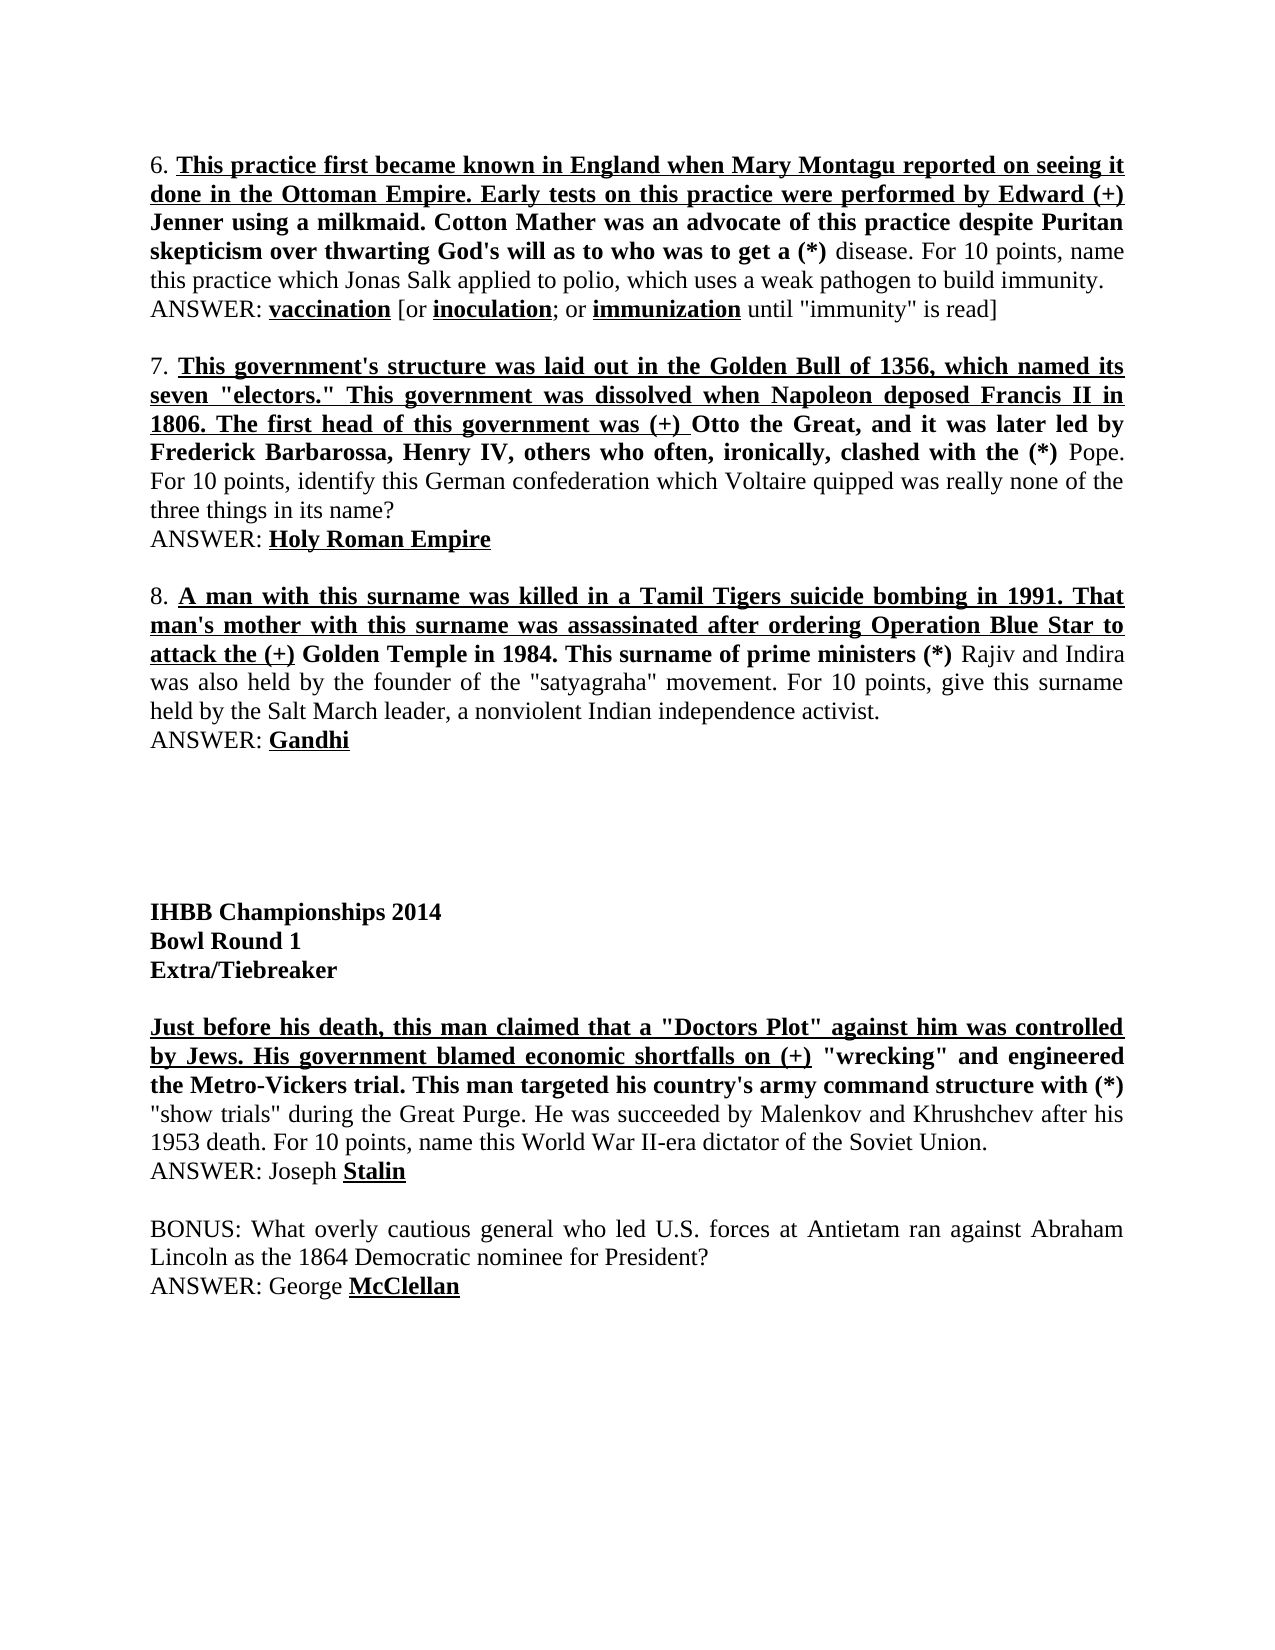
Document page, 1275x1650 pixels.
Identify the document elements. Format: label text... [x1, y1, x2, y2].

text Just before his death, this man claimed that a "Doctors Plot" against him was controlled by Jews. His government blamed economic shortfalls on (+) "wrecking" and engineered the Metro-Vickers trial. This man targeted his country's army command structure with (*) "show trials" during the Great Purge. He was succeeded by Malenkov and Khrushchev after his 1953 death. For 10 points, name this World War II-era dictator of the Soviet Union. [150, 1039, 1125, 1156]
text 6. This practice first became known in England when Mary Montagu reported on seeing it done in the Ottoman Empire. Early tests on this practice were performed by Edward (+) Jenner using a milkmaid. Cotton Mather was an advocate of this practice despite Puritan skepticism over thwarting God's will as to who was to get a (*) disease. For 10 points, name this practice which Jonas Salk applied to polio, which uses a weak pathogen to build immunity. [150, 205, 1125, 294]
text 7. This government's structure was laid out in the Golden Bull of 1356, which named its seven "electors." This government was dissolved when Napoleon deposed Francis II in 1806. The first head of this government was (+) Otto the Great, and it was later led by Frederick Barbarossa, Henry IV, others who often, ironically, clashed with the (*) Pope. For 10 points, identify this German confederation which Voltaire quipped was really none of the three things in its name? [150, 351, 1125, 405]
text 6. This practice first became known in England when Mary Montagu reported on seeing it done in the Ottoman Empire. Early tests on this practice were performed by Edward (+) Jenner using a milkmaid. Cotton Mather was an advocate of this practice despite Puritan skepticism over thwarting God's will as to who was to get a (*) disease. For 10 points, name this practice which Jonas Salk applied to polio, which uses a weak pathogen to build immunity. [150, 150, 1125, 204]
text BONUS: What overly cautious general who led U.S. forces at Antietam ran against Abraham Lincoln as the 1864 Democratic nominee for President? [150, 1214, 1125, 1271]
text Bowl Round 1 [150, 926, 1125, 955]
text ANSWER: Gandhi [150, 725, 1125, 754]
text ANSWER: Joseph Stalin [150, 1156, 1125, 1185]
text 8. A man with this surname was killed in a Tamil Tigers suicide bombing in 1991. That man's mother with this surname was assassinated after ordering Operation Blue Star to attack the (+) Golden Temple in 1984. This surname of prime ministers (*) Rajiv and Indira was also held by the founder of the "satyagraha" movement. For 10 points, give this surname held by the Salt March leader, a nonviolent Indian independence activist. [150, 636, 1125, 725]
text ANSWER: George McClellan [150, 1271, 1125, 1300]
text 7. This government's structure was laid out in the Golden Bull of 1356, which named its seven "electors." This government was dissolved when Napoleon deposed Francis II in 1806. The first head of this government was (+) Otto the Great, and it was later led by Frederick Barbarossa, Henry IV, others who often, ironically, clashed with the (*) Pope. For 10 points, identify this German confederation which Voltaire quipped was really none of the three things in its name? [150, 406, 1125, 524]
text ANSWER: vaccination [or inoculation; or immunization until "immunity" is read] [150, 294, 1125, 322]
text Extra/Tiebreaker [150, 955, 1125, 984]
text 8. A man with this surname was killed in a Tamil Tigers suicide bombing in 1991. That man's mother with this surname was assassinated after ordering Operation Blue Star to attack the (+) Golden Temple in 1984. This surname of prime ministers (*) Rajiv and Indira was also held by the founder of the "satyagraha" movement. For 10 points, give this surname held by the Salt March leader, a nonviolent Indian independence activist. [150, 581, 1125, 635]
text IHBB Championships 2014 [150, 897, 1125, 926]
text ANSWER: Holy Roman Empire [150, 524, 1125, 552]
